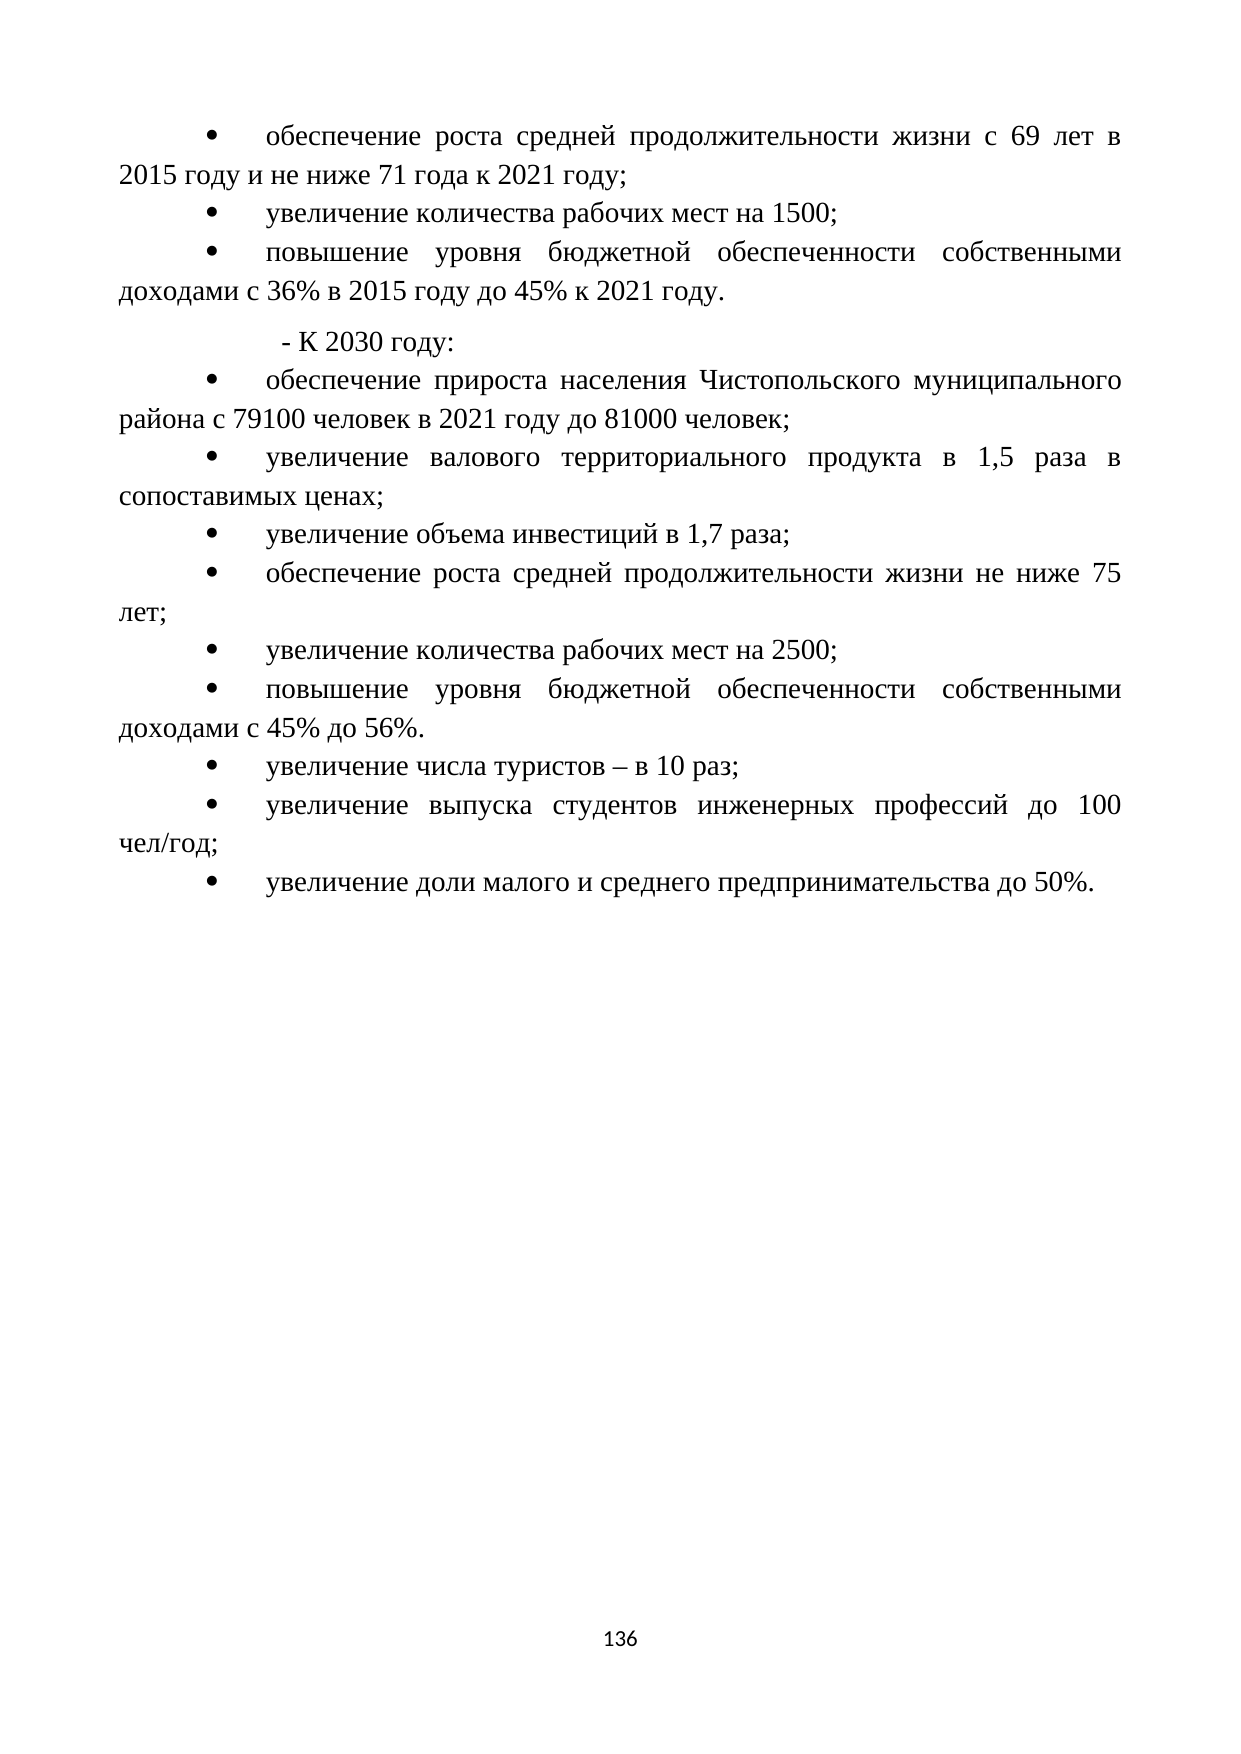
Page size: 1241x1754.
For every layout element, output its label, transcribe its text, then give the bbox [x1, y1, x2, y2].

list повышение уровня бюджетной обеспеченности собственными доходами с 45% до 56%. [119, 671, 1122, 743]
list увеличение доли малого и среднего предпринимательства до 50%. [119, 864, 1122, 898]
list повышение уровня бюджетной обеспеченности собственными доходами с 36% в 2015 году до 45% к 2021 году. [119, 234, 1122, 306]
text - К 2030 году: [193, 324, 1122, 357]
list увеличение выпуска студентов инженерных профессий до 100 чел/год; [119, 787, 1122, 859]
list увеличение валового территориального продукта в 1,5 раза в сопоставимых ценах; [119, 439, 1122, 512]
list увеличение количества рабочих мест на 2500; [118, 632, 1122, 666]
list увеличение количества рабочих мест на 1500; [118, 195, 1122, 229]
list увеличение объема инвестиций в 1,7 раза; [118, 517, 1122, 550]
list обеспечение роста средней продолжительности жизни с 69 лет в 2015 году и не ниже 71 года к 2021 году; [119, 118, 1122, 190]
list обеспечение прироста населения Чистопольского муниципального района с 79100 человек в 2021 году до 81000 человек; [119, 362, 1122, 434]
list увеличение числа туристов – в 10 раз; [119, 748, 1122, 782]
list обеспечение роста средней продолжительности жизни не ниже 75 лет; [119, 555, 1122, 627]
